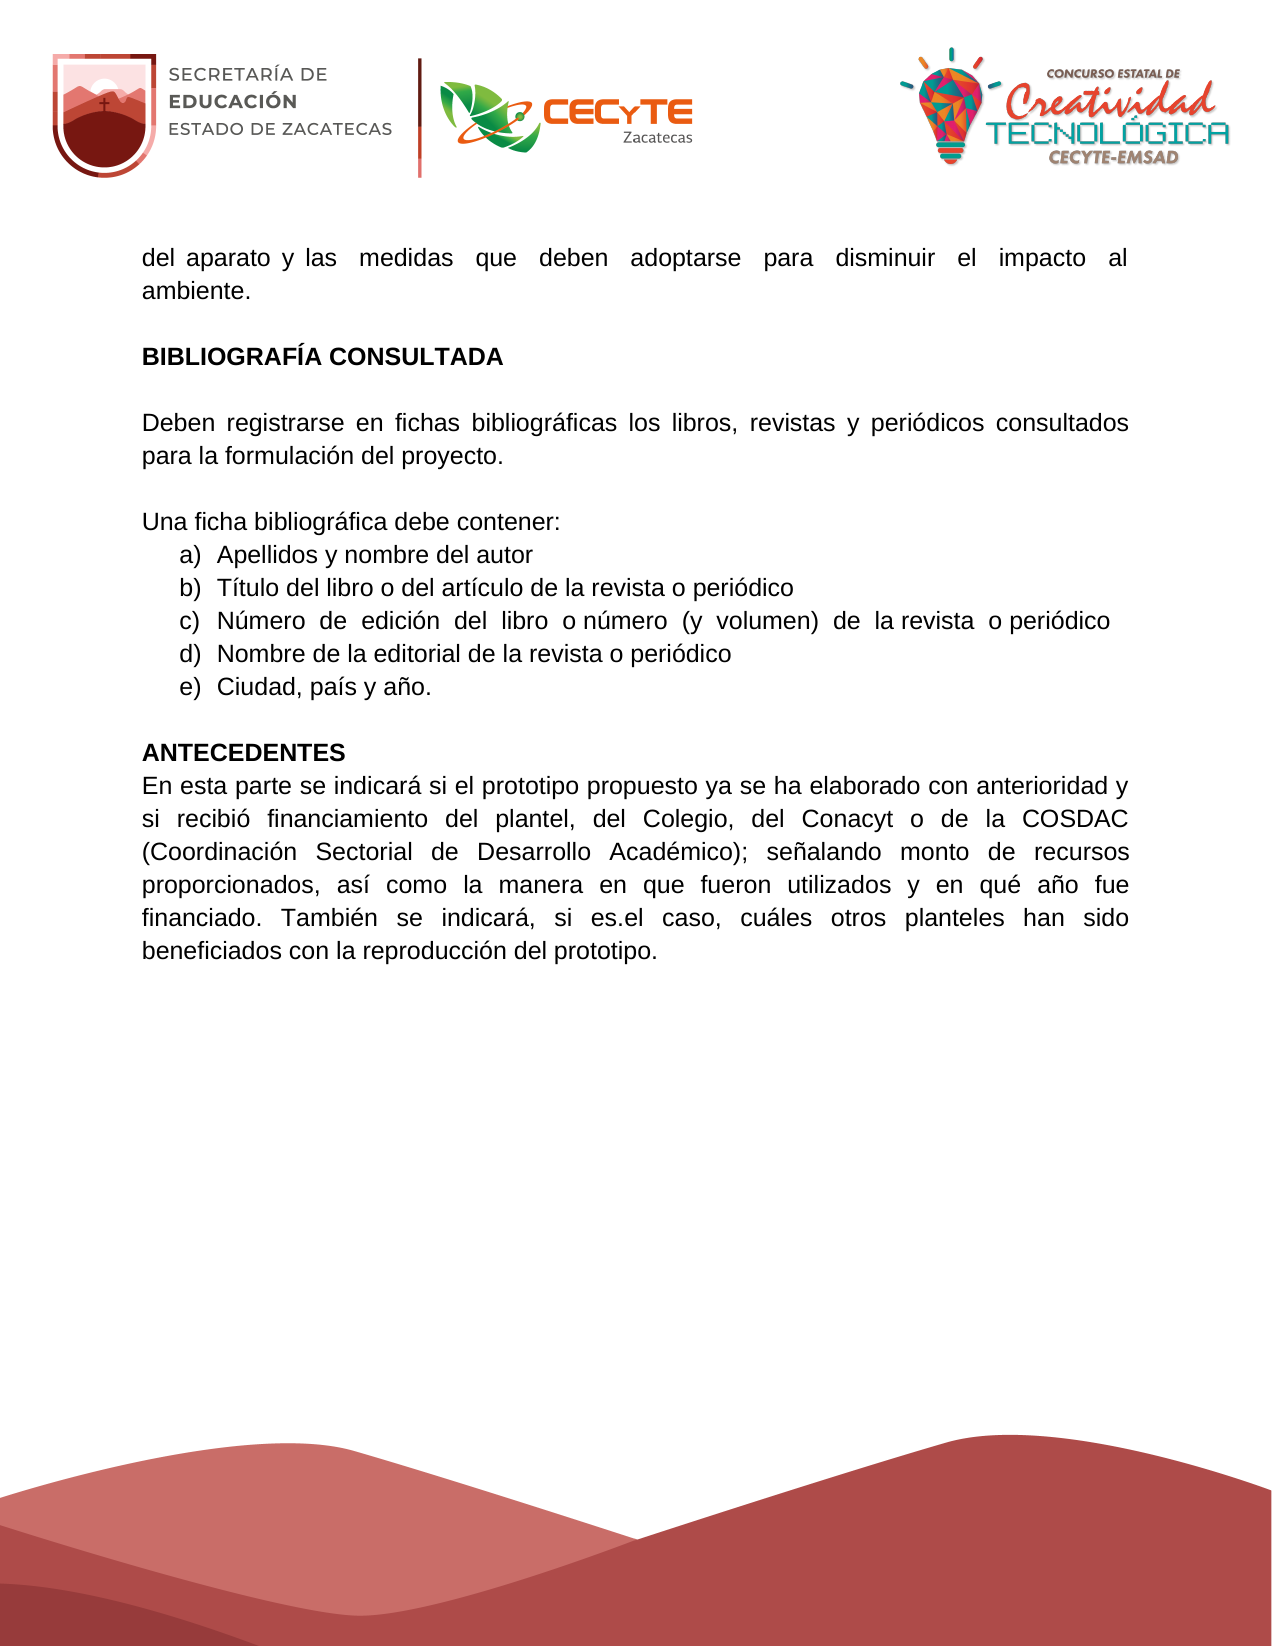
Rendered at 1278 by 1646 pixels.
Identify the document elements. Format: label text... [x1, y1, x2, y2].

list Nombre de la editorial de la revista o periódico [179, 639, 1131, 668]
list Apellidos y nombre del autor [179, 540, 1131, 569]
list Título del libro o del artículo de la revista o periódico [179, 573, 1131, 602]
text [142, 243, 1131, 304]
text Una ficha bibliográfica debe contener: [142, 507, 1131, 536]
text ANTECEDENTES [142, 738, 1131, 767]
text En esta parte se indicará si el prototipo propuesto ya se ha elaborado con anterioridad y si recibió financiamiento del plantel, del Colegio, del Conacyt o de la COSDAC (Coordinación Sectorial de Desarrollo Académico); señalando monto de recursos proporcionados, así como la manera en que fueron utilizados y en qué año fue financiado. También se indicará, si es.el caso, cuáles otros planteles han sido beneficiados con la reproducción del prototipo. [142, 771, 1131, 965]
text BIBLIOGRAFÍA CONSULTADA [142, 342, 1131, 371]
picture [0, 2, 1272, 1646]
list Número de edición del libro o número (y volumen) de la revista o periódico [179, 606, 1131, 635]
text Deben registrarse en fichas bibliográficas los libros, revistas y periódicos consultados para la formulación del proyecto. [142, 408, 1131, 469]
list Ciudad, país y año. [179, 672, 1131, 701]
